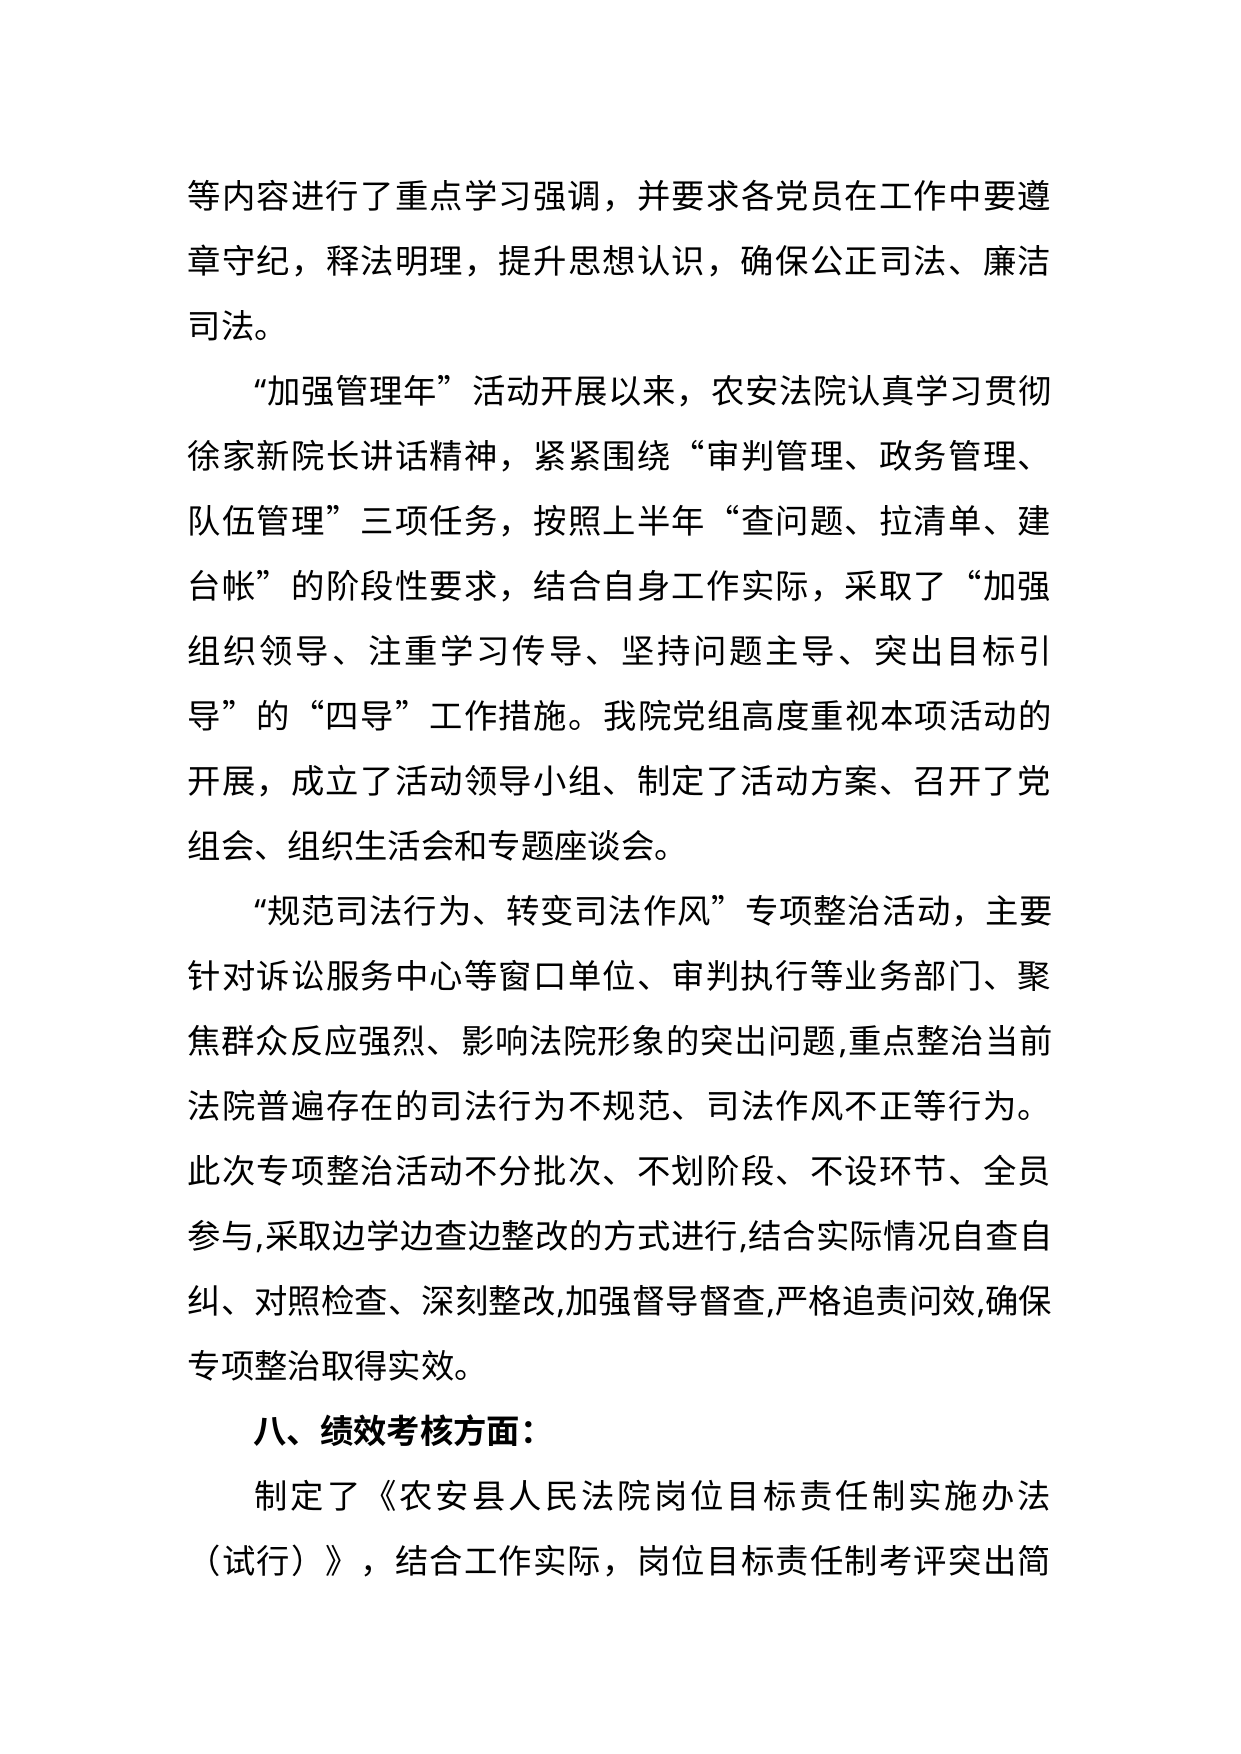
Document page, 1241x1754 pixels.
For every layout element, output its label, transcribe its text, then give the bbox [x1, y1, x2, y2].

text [187, 1462, 1053, 1592]
text 八、绩效考核方面： [187, 1397, 1053, 1462]
text “加强管理年”活动开展以来，农安法院认真学习贯彻徐家新院长讲话精神，紧紧围绕“审判管理、政务管理、队伍管理”三项任务，按照上半年“查问题、拉清单、建台帐”的阶段性要求，结合自身工作实际，采取了“加强组织领导、注重学习传导、坚持问题主导、突出目标引导”的“四导”工作措施。我院党组高度重视本项活动的开展，成立了活动领导小组、制定了活动方案、召开了党组会、组织生活会和专题座谈会。 [187, 357, 1053, 877]
text “规范司法行为、转变司法作风”专项整治活动，主要针对诉讼服务中心等窗口单位、审判执行等业务部门、聚焦群众反应强烈、影响法院形象的突岀问题,重点整治当前法院普遍存在的司法行为不规范、司法作风不正等行为。此次专项整治活动不分批次、不划阶段、不设环节、全员参与,采取边学边查边整改的方式进行,结合实际情况自查自纠、对照检查、深刻整改,加强督导督查,严格追责问效,确保专项整治取得实效。 [187, 877, 1053, 1397]
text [187, 162, 1053, 357]
